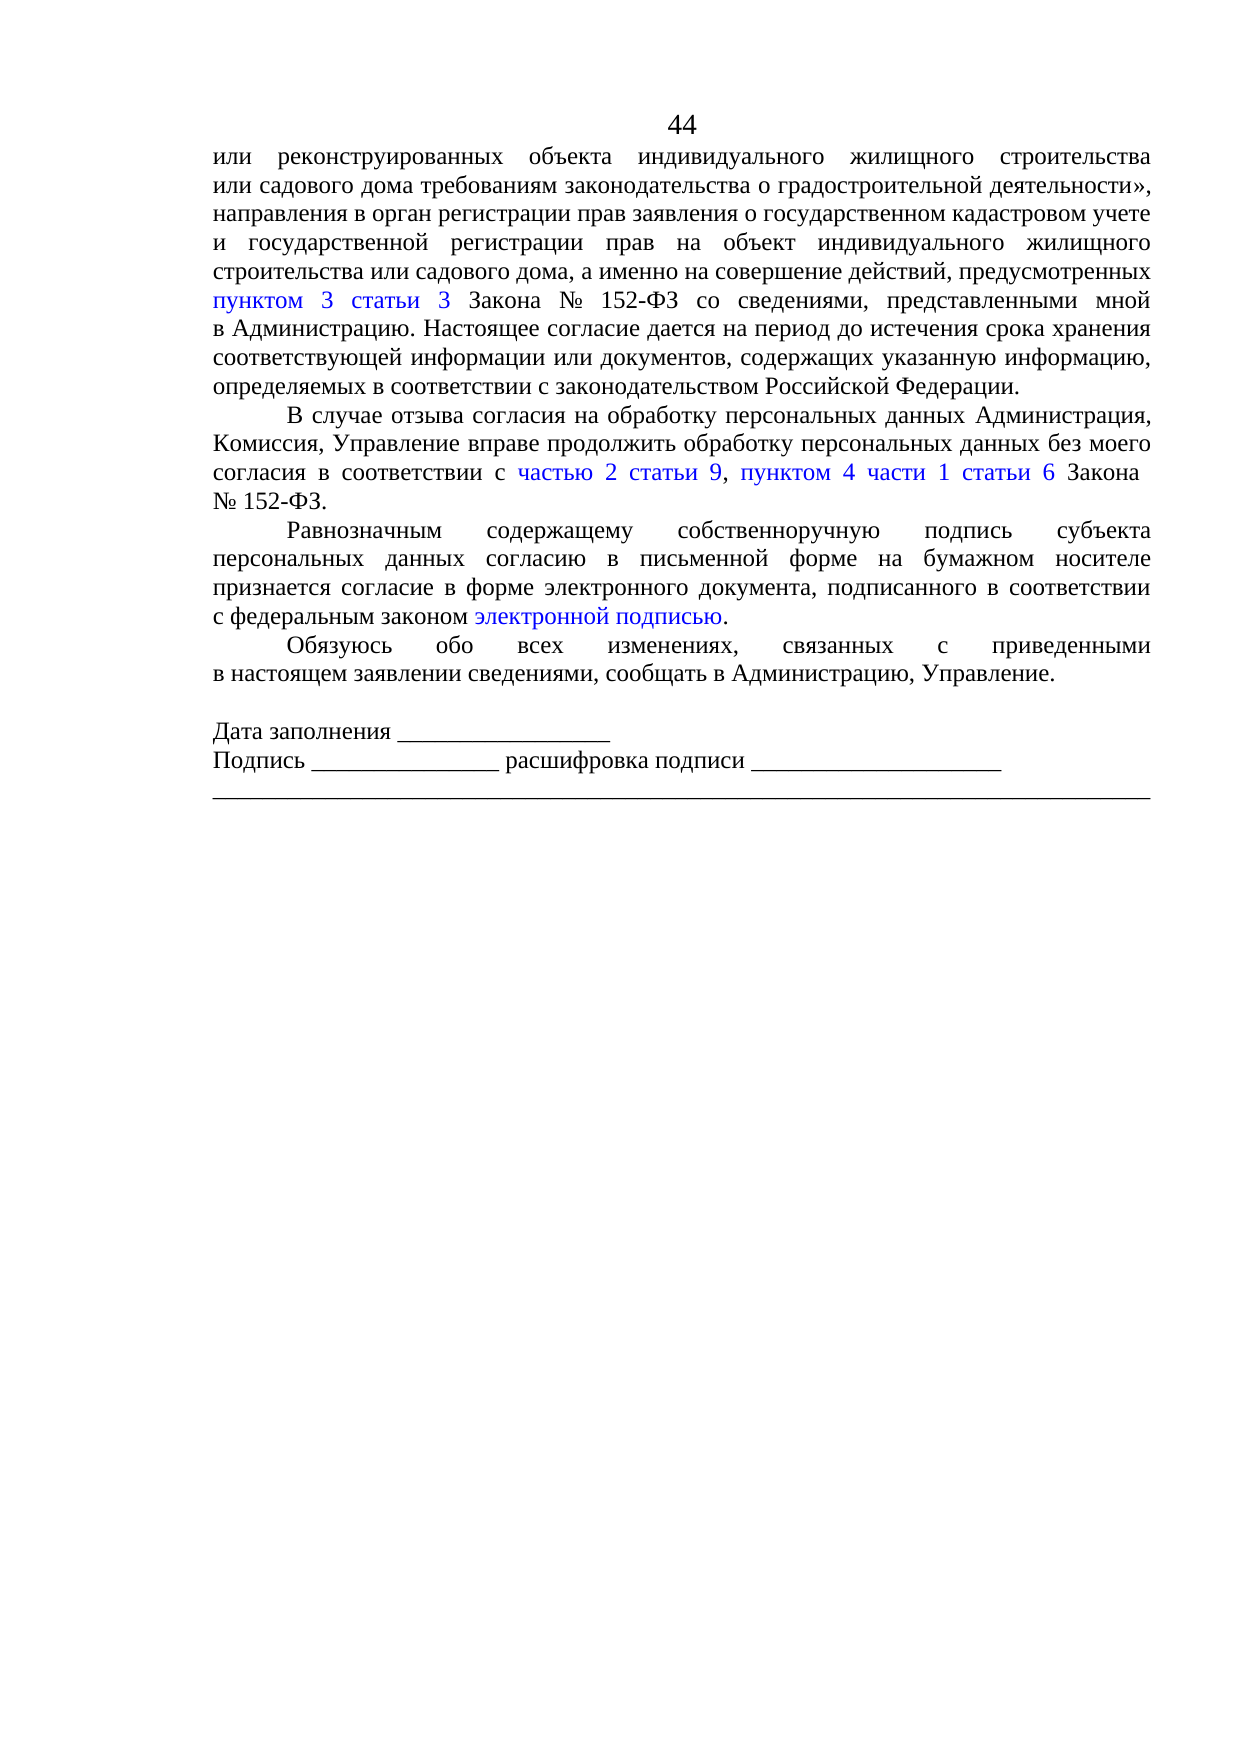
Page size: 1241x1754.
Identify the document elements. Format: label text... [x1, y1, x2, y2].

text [213, 141, 1152, 400]
subtitle Дата заполнения _________________ [213, 716, 1152, 745]
text Равнозначным содержащему собственноручную подпись субъекта персональных данных согласию в письменной форме на бумажном носителе признается согласие в форме электронного документа, подписанного в соответствии с федеральным законом электронной подписью. [213, 515, 1152, 630]
text ___________________________________________________________________________ [213, 773, 1152, 802]
subtitle Подпись _______________ расшифровка подписи ____________________ [213, 745, 1152, 773]
text В случае отзыва согласия на обработку персональных данных Администрация, Комиссия, Управление вправе продолжить обработку персональных данных без моего согласия в соответствии с частью 2 статьи 9, пунктом 4 части 1 статьи 6 Закона № 152-ФЗ. [213, 400, 1152, 515]
text Обязуюсь обо всех изменениях, связанных с приведенными в настоящем заявлении сведениями, сообщать в Администрацию, Управление. [213, 630, 1152, 687]
